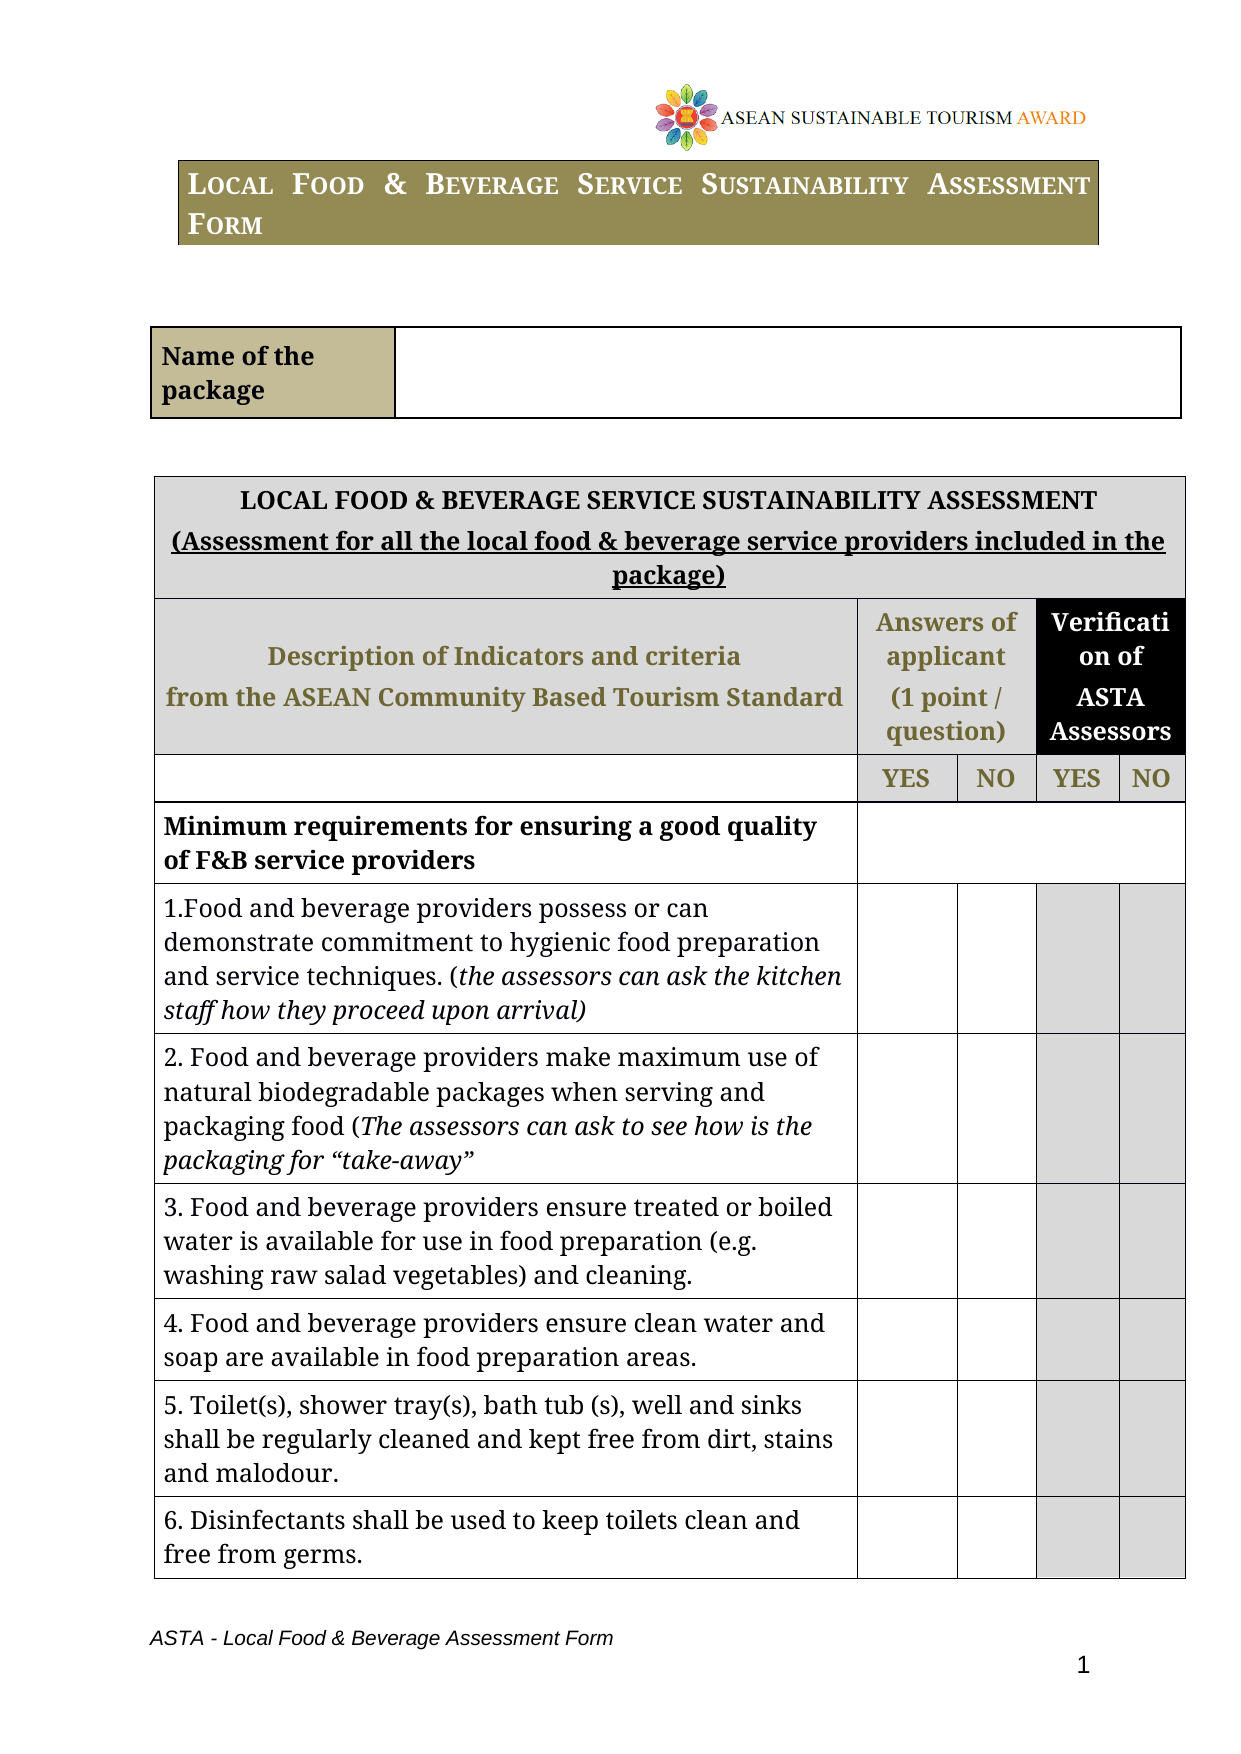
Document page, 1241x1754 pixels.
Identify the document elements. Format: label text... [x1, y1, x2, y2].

table_cell 6. Disinfectants shall be used to keep toilets clean and free from germs. [155, 1497, 857, 1577]
table_cell [1037, 1034, 1119, 1183]
table_cell Answers of applicant (1 point / question) [858, 599, 1036, 754]
table_cell [858, 884, 957, 1033]
table_cell 3. Food and beverage providers ensure treated or boiled water is available for use in food preparation (e.g. washing raw salad vegetables) and cleaning. [155, 1184, 857, 1298]
table_cell [958, 1381, 1036, 1496]
table_cell [1120, 1381, 1185, 1496]
table_header Name of the package [152, 328, 394, 417]
table_cell [1120, 1497, 1185, 1577]
table_cell [155, 755, 857, 801]
table_cell NO [958, 755, 1036, 801]
table_header [396, 328, 1180, 417]
table_cell [958, 1299, 1036, 1380]
table_cell Verification of ASTA Assessors [1037, 599, 1185, 754]
table_cell [1037, 1381, 1119, 1496]
table_cell [1037, 884, 1119, 1033]
table_cell [1120, 1034, 1185, 1183]
table_header LOCAL FOOD & BEVERAGE SERVICE SUSTAINABILITY ASSESSMENT (Assessment for all the local food & beverage service providers included in the package) [155, 477, 1185, 598]
text Local Food & Beverage Service Sustainability Assessment Form [179, 161, 1098, 245]
table_cell [958, 1497, 1036, 1577]
table_cell [1120, 1184, 1185, 1298]
table_cell 1.Food and beverage providers possess or can demonstrate commitment to hygienic food preparation and service techniques. (the assessors can ask the kitchen staff how they proceed upon arrival) [155, 884, 857, 1033]
table_cell [858, 1381, 957, 1496]
table_cell [1120, 884, 1185, 1033]
table_cell Description of Indicators and criteria from the ASEAN Community Based Tourism Standard [155, 599, 857, 754]
picture [632, 75, 1091, 160]
table_cell Minimum requirements for ensuring a good quality of F&B service providers [155, 803, 857, 883]
table_cell NO [1120, 755, 1185, 801]
table_cell [958, 1034, 1036, 1183]
table_cell [1037, 1184, 1119, 1298]
table_cell [1037, 1497, 1119, 1577]
table_cell [858, 1034, 957, 1183]
table_cell YES [858, 755, 957, 801]
table_cell YES [1037, 755, 1119, 801]
table_cell 4. Food and beverage providers ensure clean water and soap are available in food preparation areas. [155, 1299, 857, 1380]
table_cell [1120, 1299, 1185, 1380]
table_cell 2. Food and beverage providers make maximum use of natural biodegradable packages when serving and packaging food (The assessors can ask to see how is the packaging for “take-away” [155, 1034, 857, 1183]
table_cell [958, 1184, 1036, 1298]
table_cell [858, 1299, 957, 1380]
table_cell 5. Toilet(s), shower tray(s), bath tub (s), well and sinks shall be regularly cleaned and kept free from dirt, stains and malodour. [155, 1381, 857, 1496]
table_cell [958, 884, 1036, 1033]
table_cell [858, 803, 1185, 883]
table_cell [1037, 1299, 1119, 1380]
table_cell [858, 1497, 957, 1577]
table_cell [858, 1184, 957, 1298]
